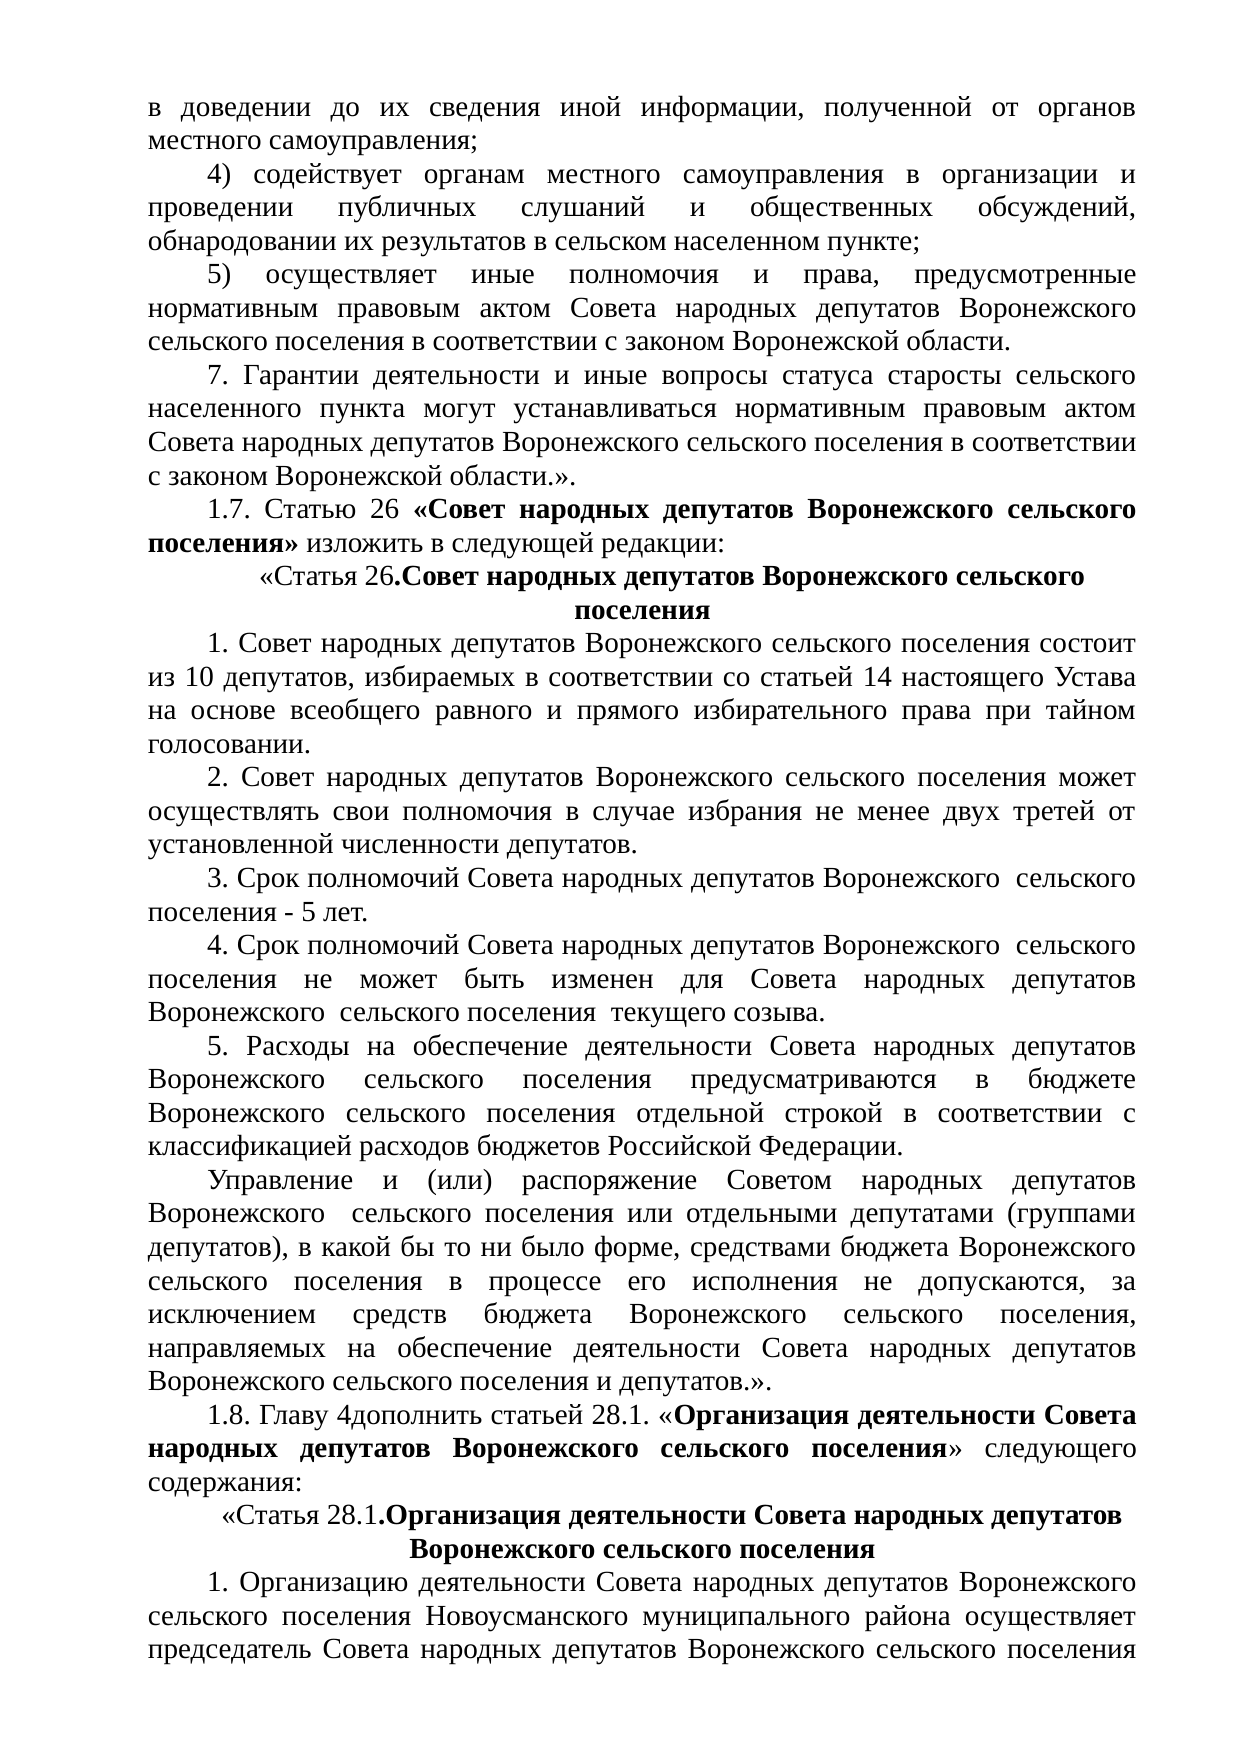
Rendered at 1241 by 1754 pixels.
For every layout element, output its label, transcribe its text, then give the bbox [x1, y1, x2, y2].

text 4. Срок полномочий Совета народных депутатов Воронежского сельского поселения не может быть изменен для Совета народных депутатов Воронежского сельского поселения текущего созыва. [148, 927, 1137, 1028]
text 3. Срок полномочий Совета народных депутатов Воронежского сельского поселения - 5 лет. [148, 860, 1137, 927]
text 1.7. Статью 26 «Совет народных депутатов Воронежского сельского поселения» изложить в следующей редакции: [148, 491, 1137, 558]
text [148, 89, 1137, 156]
text 4) содействует органам местного самоуправления в организации и проведении публичных слушаний и общественных обсуждений, обнародовании их результатов в сельском населенном пункте; [148, 156, 1137, 256]
text «Статья 28.1.Организация деятельности Совета народных депутатов Воронежского сельского поселения [148, 1497, 1137, 1564]
text 7. Гарантии деятельности и иные вопросы статуса старосты сельского населенного пункта могут устанавливаться нормативным правовым актом Совета народных депутатов Воронежского сельского поселения в соответствии с законом Воронежской области.». [148, 357, 1137, 491]
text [148, 1564, 1137, 1665]
text 5) осуществляет иные полномочия и права, предусмотренные нормативным правовым актом Совета народных депутатов Воронежского сельского поселения в соответствии с законом Воронежской области. [148, 256, 1137, 357]
text «Статья 26.Совет народных депутатов Воронежского сельского поселения [148, 558, 1137, 625]
text 5. Расходы на обеспечение деятельности Совета народных депутатов Воронежского сельского поселения предусматриваются в бюджете Воронежского сельского поселения отдельной строкой в соответствии с классификацией расходов бюджетов Российской Федерации. [148, 1028, 1137, 1162]
text Управление и (или) распоряжение Советом народных депутатов Воронежского сельского поселения или отдельными депутатами (группами депутатов), в какой бы то ни было форме, средствами бюджета Воронежского сельского поселения в процессе его исполнения не допускаются, за исключением средств бюджета Воронежского сельского поселения, направляемых на обеспечение деятельности Совета народных депутатов Воронежского сельского поселения и депутатов.». [148, 1162, 1137, 1397]
text 2. Совет народных депутатов Воронежского сельского поселения может осуществлять свои полномочия в случае избрания не менее двух третей от установленной численности депутатов. [148, 759, 1137, 860]
text 1. Совет народных депутатов Воронежского сельского поселения состоит из 10 депутатов, избираемых в соответствии со статьей 14 настоящего Устава на основе всеобщего равного и прямого избирательного права при тайном голосовании. [148, 625, 1137, 759]
text 1.8. Главу 4дополнить статьей 28.1. «Организация деятельности Совета народных депутатов Воронежского сельского поселения» следующего содержания: [148, 1397, 1137, 1497]
